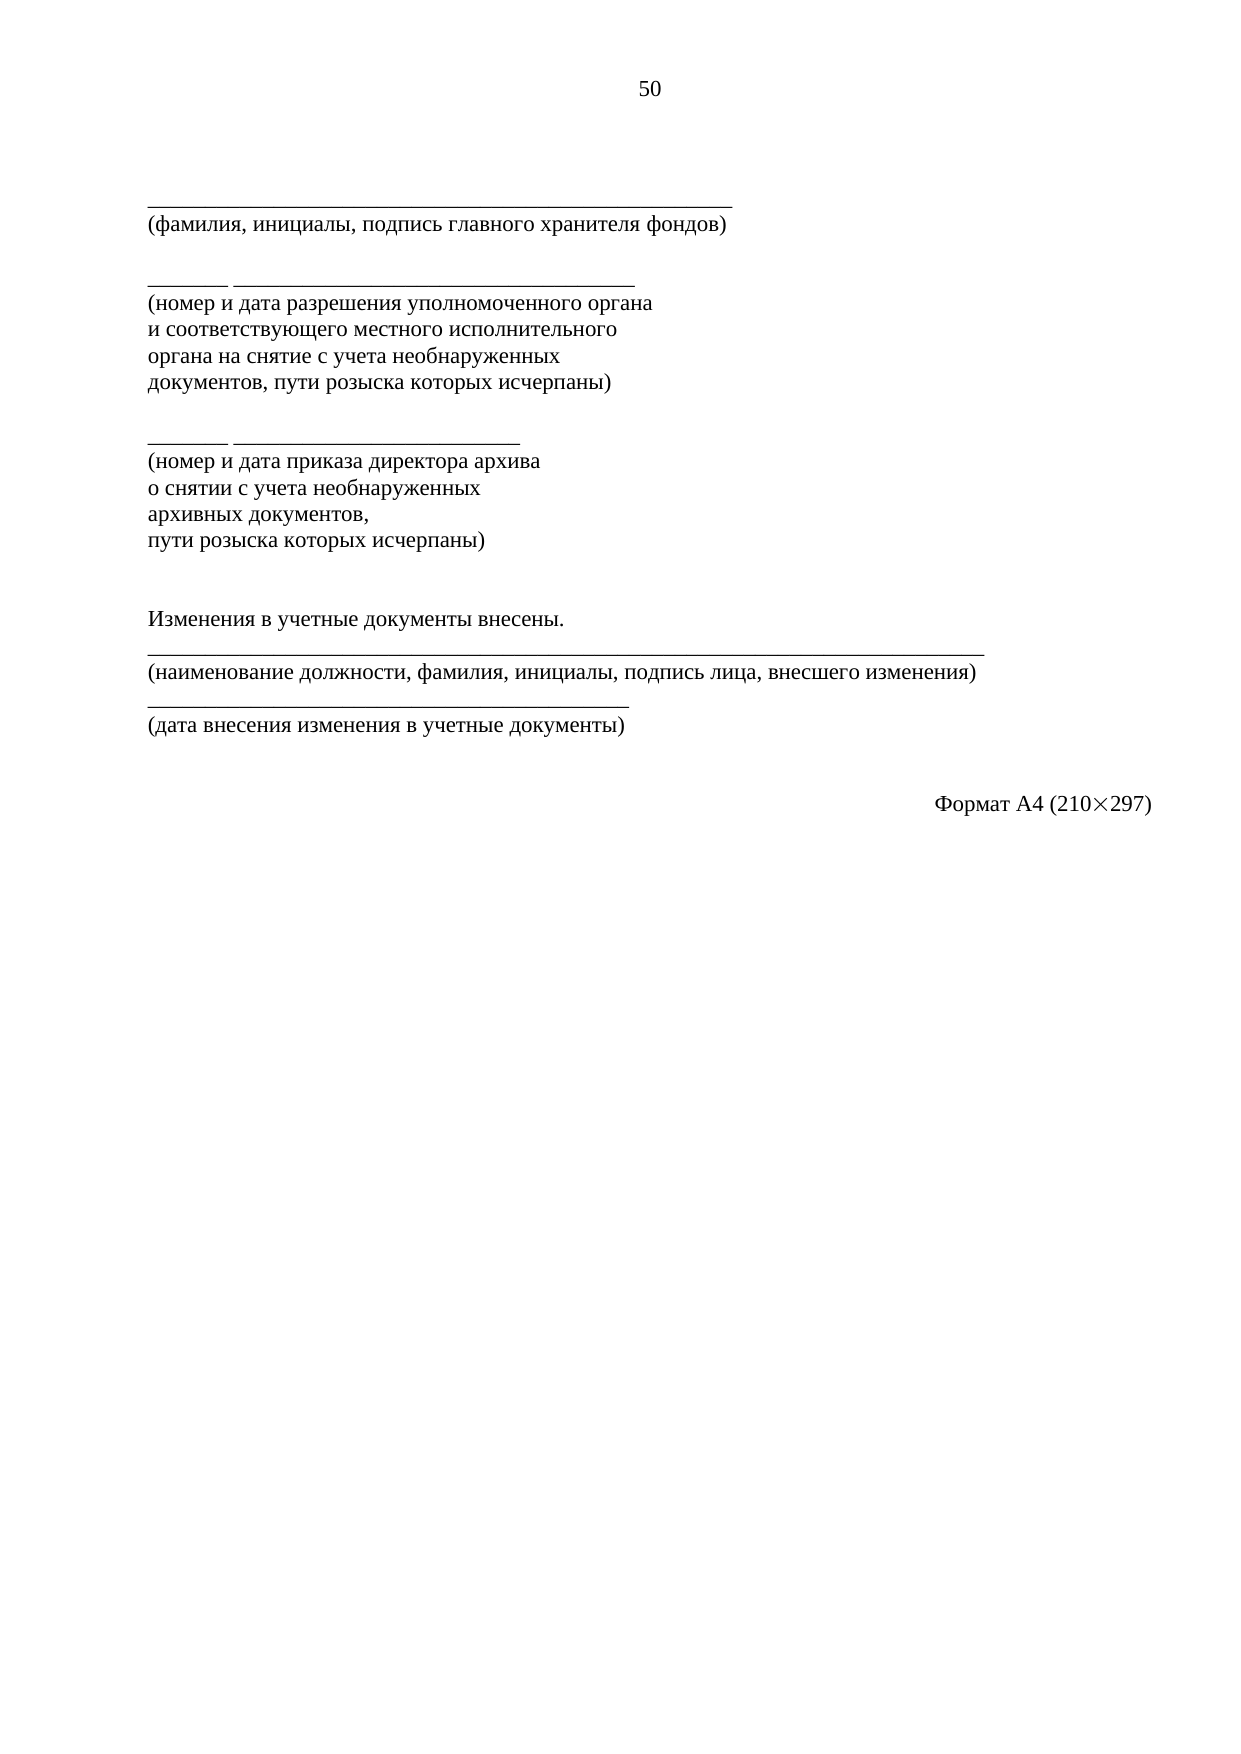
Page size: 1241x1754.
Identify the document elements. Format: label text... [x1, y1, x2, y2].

text пути розыска которых исчерпаны) [148, 526, 1152, 553]
text _________________________________________________________________________ [148, 632, 1152, 658]
text __________________________________________ [148, 684, 1152, 711]
text документов, пути розыска которых исчерпаны) [148, 368, 1152, 394]
text Формат А4 (210297) [148, 790, 1152, 816]
text (дата внесения изменения в учетные документы) [148, 711, 1152, 737]
text и соответствующего местного исполнительного [148, 315, 1152, 342]
text о снятии с учета необнаруженных [148, 473, 1152, 500]
text (наименование должности, фамилия, инициалы, подпись лица, внесшего изменения) [148, 658, 1152, 684]
text органа на снятие с учета необнаруженных [148, 342, 1152, 368]
text _______ ___________________________________ [148, 263, 1152, 289]
text (номер и дата разрешения уполномоченного органа [148, 289, 1152, 315]
text архивных документов, [148, 500, 1152, 526]
text (фамилия, инициалы, подпись главного хранителя фондов) [148, 210, 1152, 236]
text Изменения в учетные документы внесены. [148, 605, 1152, 632]
text ___________________________________________________ [148, 184, 1152, 210]
text _______ _________________________ [148, 421, 1152, 447]
text (номер и дата приказа директора архива [148, 447, 1152, 473]
